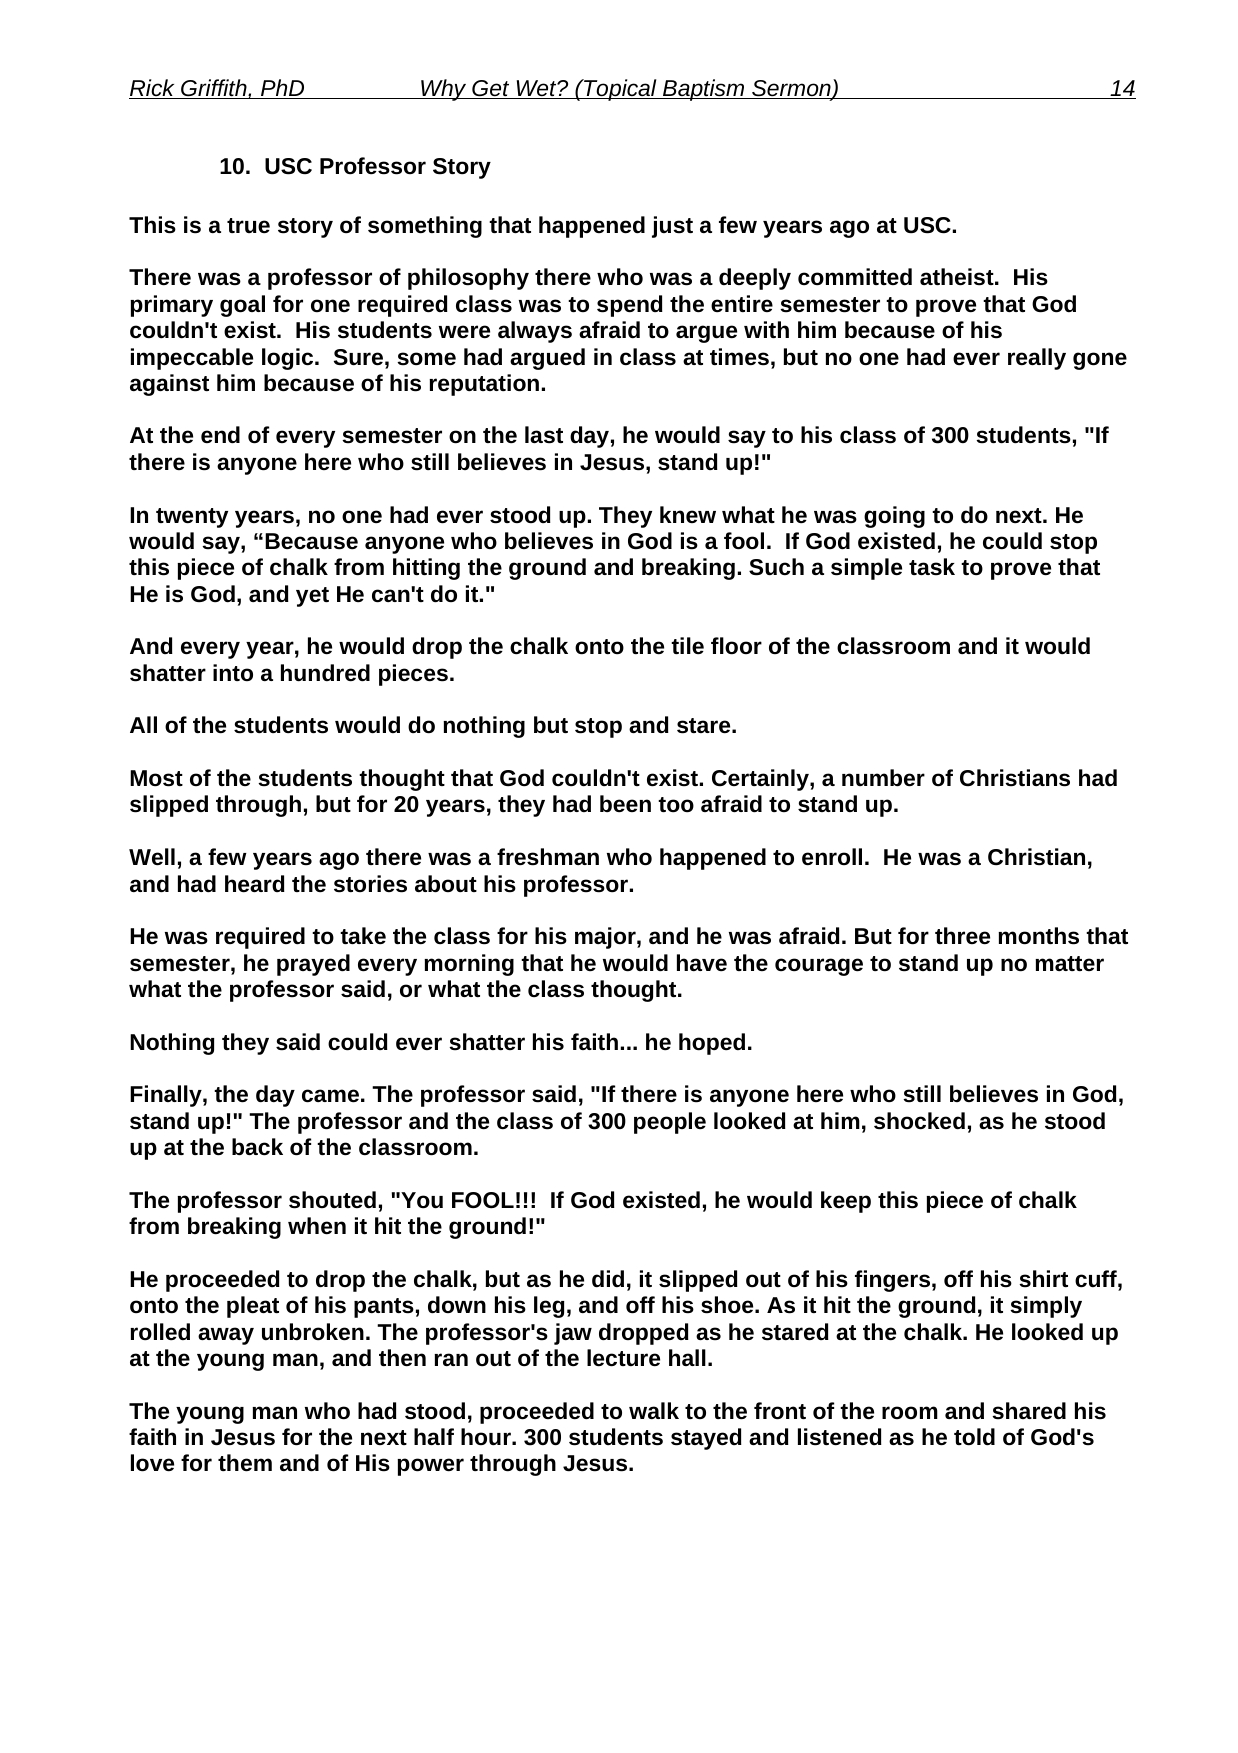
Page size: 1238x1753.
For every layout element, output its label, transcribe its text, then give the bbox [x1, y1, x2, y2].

text Nothing they said could ever shatter his faith... he hoped. [129, 1029, 1131, 1055]
text In twenty years, no one had ever stood up. They knew what he was going to do next. He would say, “Because anyone who believes in God is a fool. If God existed, he could stop this piece of chalk from hitting the ground and breaking. Such a simple task to prove that He is God, and yet He can't do it." [129, 502, 1131, 607]
text He was required to take the class for his major, and he was afraid. But for three months that semester, he prayed every morning that he would have the courage to stand up no matter what the professor said, or what the class thought. [129, 923, 1131, 1002]
text The young man who had stood, proceeded to walk to the front of the room and shared his faith in Jesus for the next half hour. 300 students stayed and listened as he told of God's love for them and of His power through Jesus. [129, 1398, 1131, 1477]
text And every year, he would drop the chalk onto the tile floor of the classroom and it would shatter into a hundred pieces. [129, 633, 1131, 686]
text Most of the students thought that God couldn't exist. Certainly, a number of Christians had slipped through, but for 20 years, they had been too afraid to stand up. [129, 765, 1131, 818]
text Finally, the day came. The professor said, "If there is anyone here who still believes in God, stand up!" The professor and the class of 300 people looked at him, shocked, as he stood up at the back of the classroom. [129, 1081, 1131, 1160]
subtitle USC Professor Story [219, 153, 1132, 179]
text There was a professor of philosophy there who was a deeply committed atheist. His primary goal for one required class was to spend the entire semester to prove that God couldn't exist. His students were always afraid to argue with him because of his impeccable logic. Sure, some had argued in class at times, but no one had ever really gone against him because of his reputation. [129, 264, 1131, 396]
text He proceeded to drop the chalk, but as he did, it slipped out of his fingers, off his shirt cuff, onto the pleat of his pants, down his leg, and off his shoe. As it hit the ground, it simply rolled away unbroken. The professor's jaw dropped as he stared at the chalk. He looked up at the young man, and then ran out of the lecture hall. [129, 1266, 1131, 1371]
text The professor shouted, "You FOOL!!! If God existed, he would keep this piece of chalk from breaking when it hit the ground!" [129, 1187, 1131, 1239]
text Well, a few years ago there was a freshman who happened to enroll. He was a Christian, and had heard the stories about his professor. [129, 844, 1131, 897]
text This is a true story of something that happened just a few years ago at USC. [129, 212, 1131, 238]
text At the end of every semester on the last day, he would say to his class of 300 students, "If there is anyone here who still believes in Jesus, stand up!" [129, 422, 1131, 475]
text All of the students would do nothing but stop and stare. [129, 712, 1131, 739]
